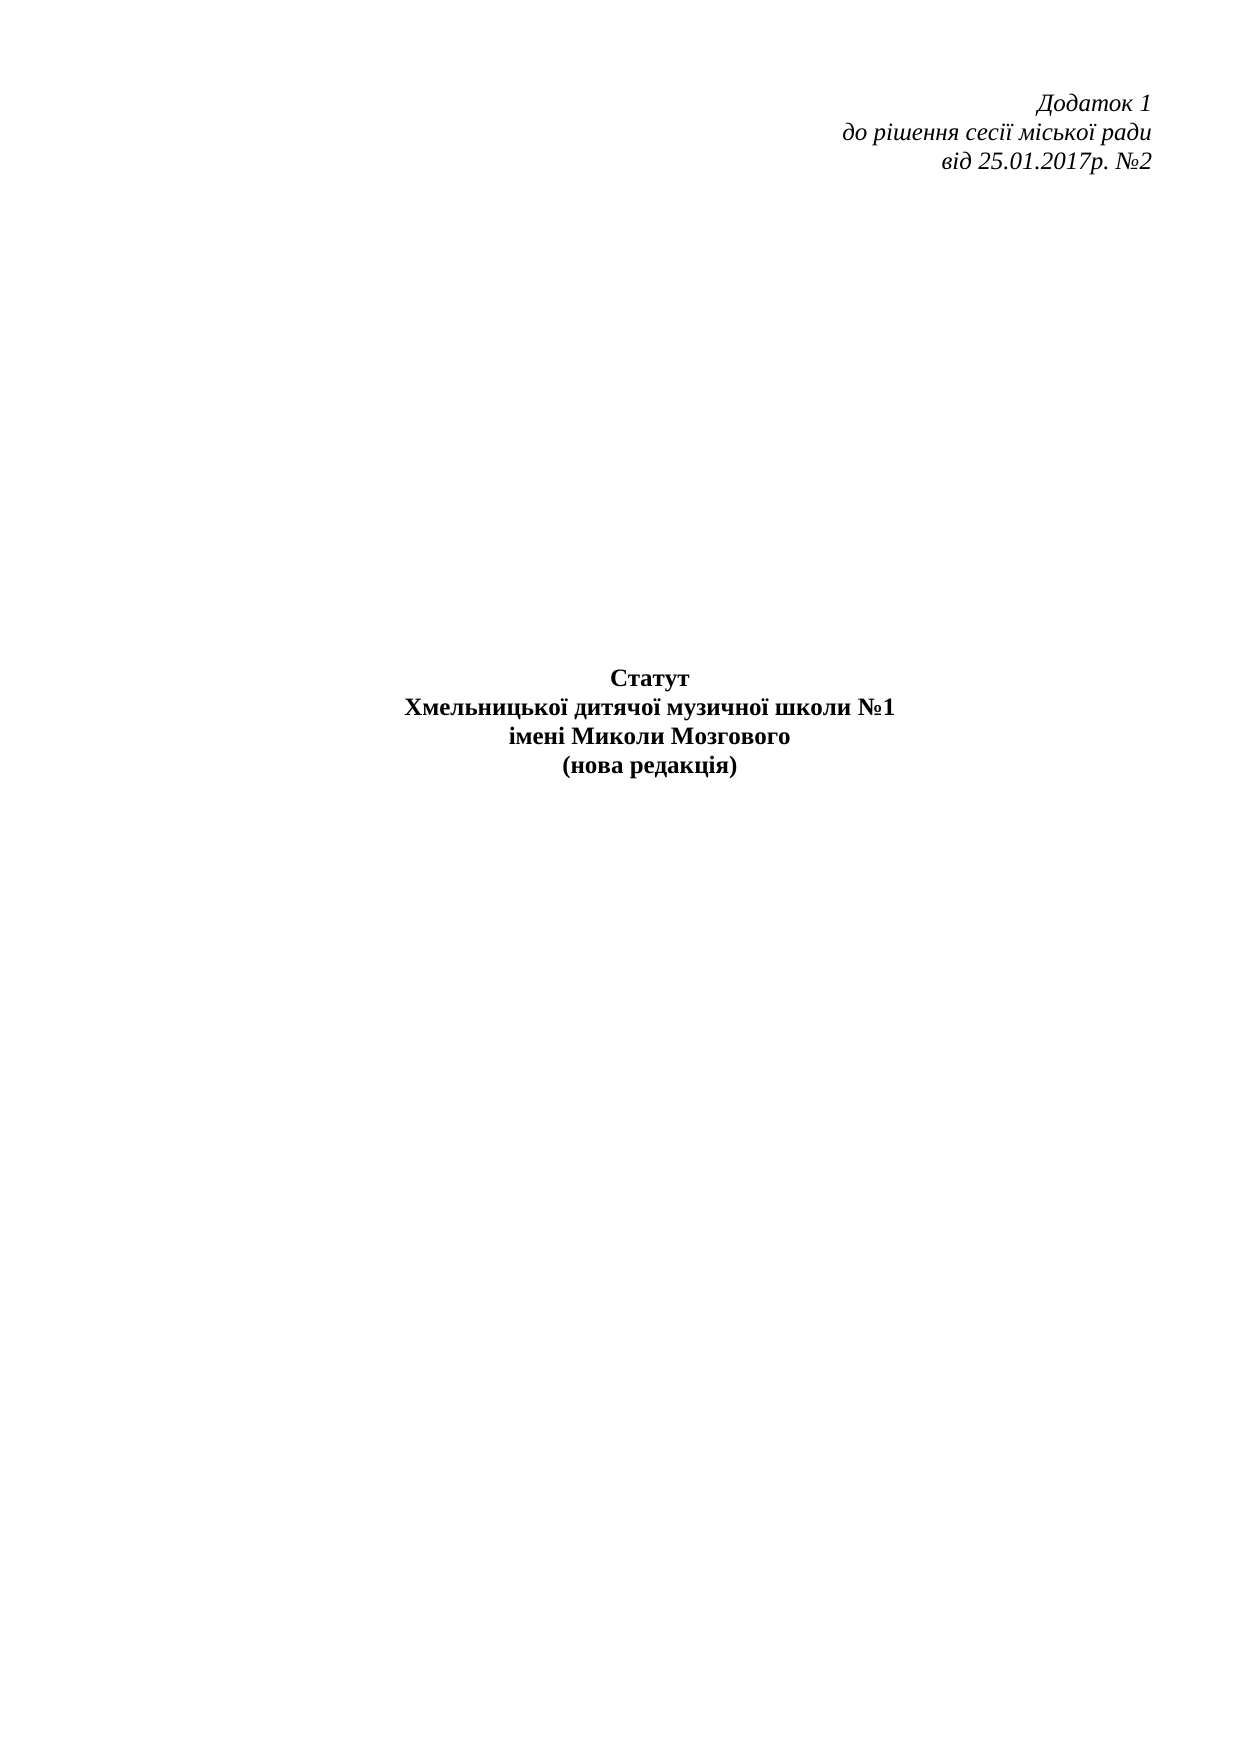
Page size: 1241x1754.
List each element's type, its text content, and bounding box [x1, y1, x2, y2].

text від 25.01.2017р. №2 [148, 146, 1152, 175]
text Хмельницької дитячої музичної школи №1 [148, 692, 1152, 721]
text до рішення сесії міської ради [148, 117, 1152, 146]
text (нова редакція) [148, 750, 1152, 778]
text Додаток 1 [148, 88, 1152, 117]
text Статут [148, 663, 1152, 692]
text імені Миколи Мозгового [148, 721, 1152, 750]
